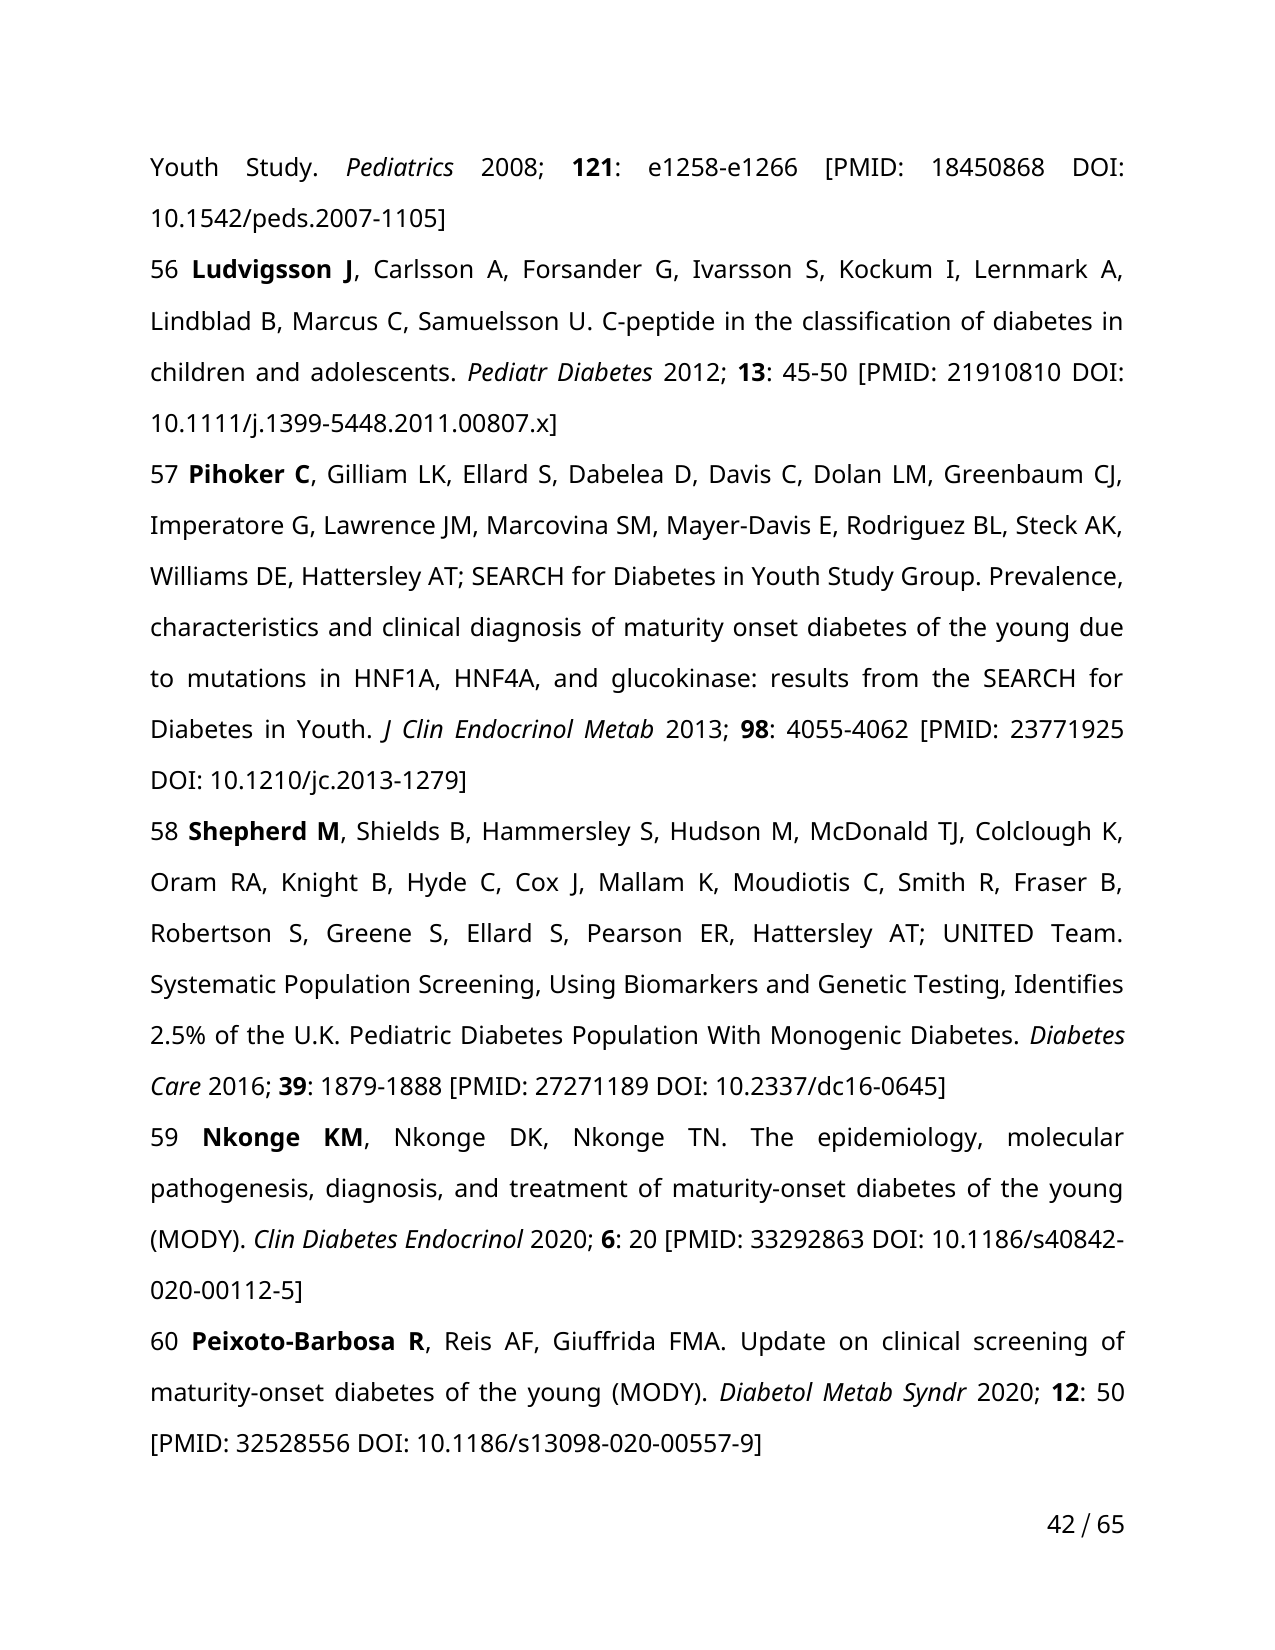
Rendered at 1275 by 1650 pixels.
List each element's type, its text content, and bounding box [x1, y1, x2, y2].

text 59 Nkonge KM, Nkonge DK, Nkonge TN. The epidemiology, molecular pathogenesis, diagnosis, and treatment of maturity-onset diabetes of the young (MODY). Clin Diabetes Endocrinol 2020; 6: 20 [PMID: 33292863 DOI: 10.1186/s40842-020-00112-5] [150, 1120, 1125, 1307]
text 60 Peixoto-Barbosa R, Reis AF, Giuffrida FMA. Update on clinical screening of maturity-onset diabetes of the young (MODY). Diabetol Metab Syndr 2020; 12: 50 [PMID: 32528556 DOI: 10.1186/s13098-020-00557-9] [150, 1324, 1125, 1460]
text 56 Ludvigsson J, Carlsson A, Forsander G, Ivarsson S, Kockum I, Lernmark A, Lindblad B, Marcus C, Samuelsson U. C-peptide in the classification of diabetes in children and adolescents. Pediatr Diabetes 2012; 13: 45-50 [PMID: 21910810 DOI: 10.1111/j.1399-5448.2011.00807.x] [150, 252, 1125, 439]
text 57 Pihoker C, Gilliam LK, Ellard S, Dabelea D, Davis C, Dolan LM, Greenbaum CJ, Imperatore G, Lawrence JM, Marcovina SM, Mayer-Davis E, Rodriguez BL, Steck AK, Williams DE, Hattersley AT; SEARCH for Diabetes in Youth Study Group. Prevalence, characteristics and clinical diagnosis of maturity onset diabetes of the young due to mutations in HNF1A, HNF4A, and glucokinase: results from the SEARCH for Diabetes in Youth. J Clin Endocrinol Metab 2013; 98: 4055-4062 [PMID: 23771925 DOI: 10.1210/jc.2013-1279] [150, 456, 1125, 797]
text 58 Shepherd M, Shields B, Hammersley S, Hudson M, McDonald TJ, Colclough K, Oram RA, Knight B, Hyde C, Cox J, Mallam K, Moudiotis C, Smith R, Fraser B, Robertson S, Greene S, Ellard S, Pearson ER, Hattersley AT; UNITED Team. Systematic Population Screening, Using Biomarkers and Genetic Testing, Identifies 2.5% of the U.K. Pediatric Diabetes Population With Monogenic Diabetes. Diabetes Care 2016; 39: 1879-1888 [PMID: 27271189 DOI: 10.2337/dc16-0645] [150, 813, 1125, 1103]
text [150, 150, 1125, 235]
